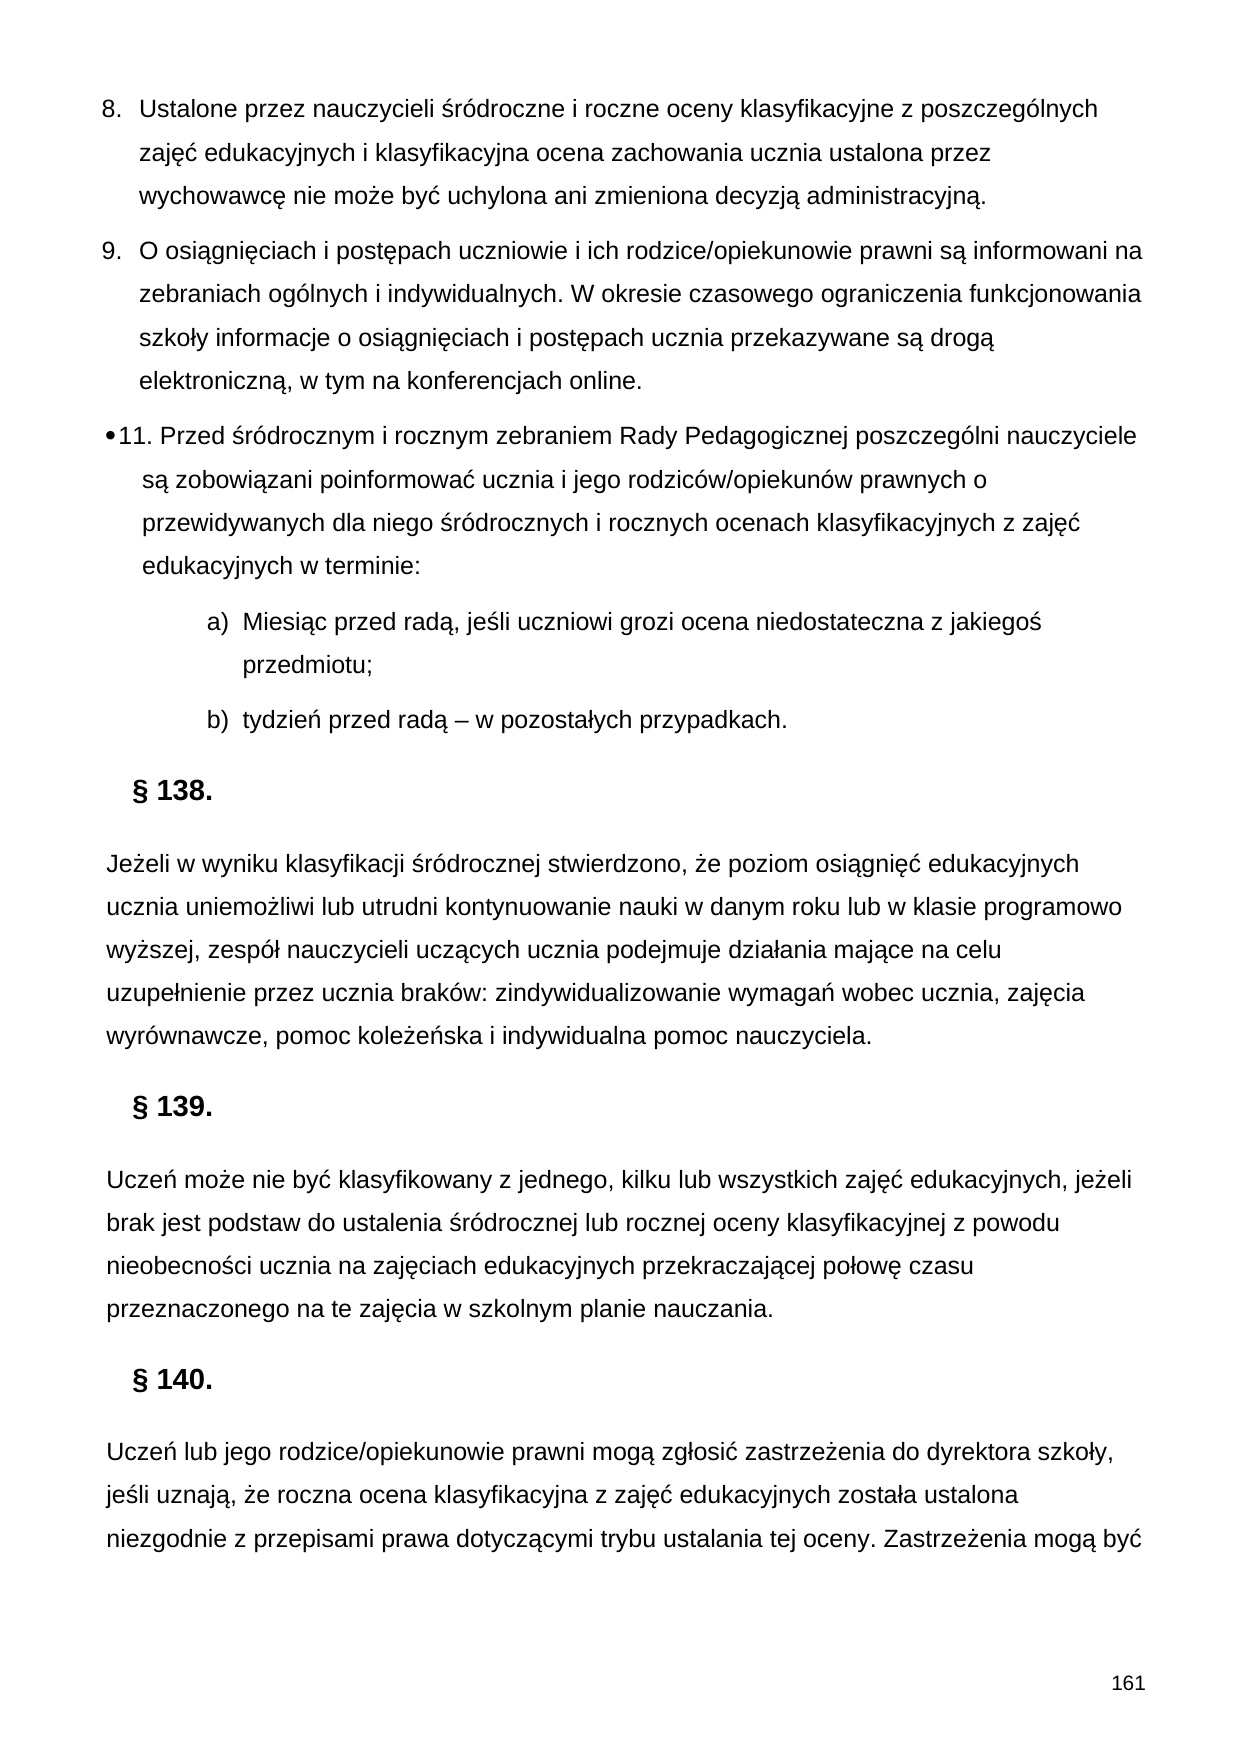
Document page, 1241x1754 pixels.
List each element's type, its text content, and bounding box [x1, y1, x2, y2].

text Jeżeli w wyniku klasyfikacji śródrocznej stwierdzono, że poziom osiągnięć edukacyjnych ucznia uniemożliwi lub utrudni kontynuowanie nauki w danym roku lub w klasie programowo wyższej, zespół nauczycieli uczących ucznia podejmuje działania mające na celu uzupełnienie przez ucznia braków: zindywidualizowanie wymagań wobec ucznia, zajęcia wyrównawcze, pomoc koleżeńska i indywidualna pomoc nauczyciela. [106, 849, 1146, 1050]
text Uczeń może nie być klasyfikowany z jednego, kilku lub wszystkich zajęć edukacyjnych, jeżeli brak jest podstaw do ustalenia śródrocznej lub rocznej oceny klasyfikacyjnej z powodu nieobecności ucznia na zajęciach edukacyjnych przekraczającej połowę czasu przeznaczonego na te zajęcia w szkolnym planie nauczania. [106, 1164, 1146, 1323]
list Miesiąc przed radą, jeśli uczniowi grozi ocena niedostateczna z jakiegoś przedmiotu; [207, 606, 1146, 678]
list 11. Przed śródrocznym i rocznym zebraniem Rady Pedagogicznej poszczególni nauczyciele są zobowiązani poinformować ucznia i jego rodziców/opiekunów prawnych o przewidywanych dla niego śródrocznych i rocznych ocenach klasyfikacyjnych z zajęć edukacyjnych w terminie: [106, 421, 1146, 579]
list tydzień przed radą – w pozostałych przypadkach. [207, 705, 1146, 734]
list Ustalone przez nauczycieli śródroczne i roczne oceny klasyfikacyjne z poszczególnych zajęć edukacyjnych i klasyfikacyjna ocena zachowania ucznia ustalona przez wychowawcę nie może być uchylona ani zmieniona decyzją administracyjną. [101, 94, 1146, 209]
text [106, 1437, 1146, 1552]
list O osiągnięciach i postępach uczniowie i ich rodzice/opiekunowie prawni są informowani na zebraniach ogólnych i indywidualnych. W okresie czasowego ograniczenia funkcjonowania szkoły informacje o osiągnięciach i postępach ucznia przekazywane są drogą elektroniczną, w tym na konferencjach online. [101, 236, 1146, 394]
